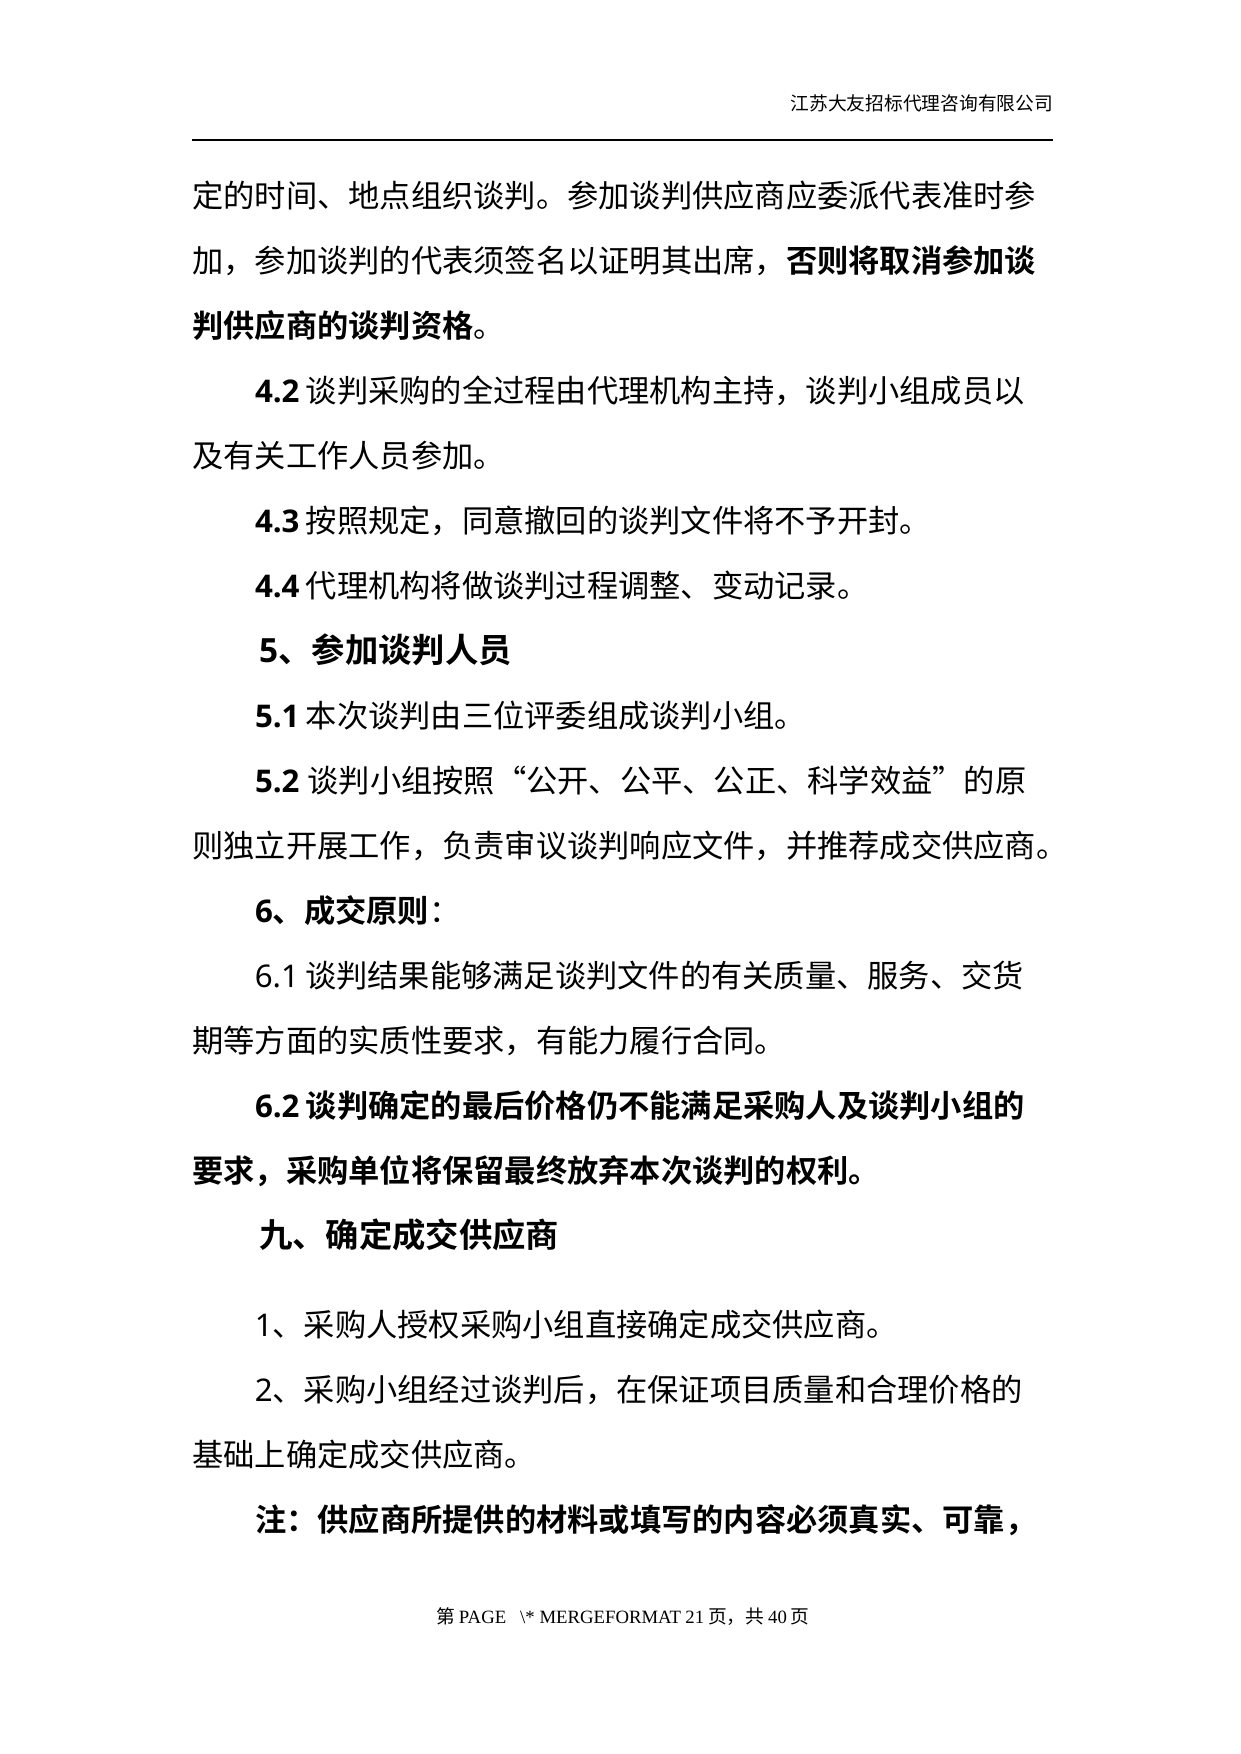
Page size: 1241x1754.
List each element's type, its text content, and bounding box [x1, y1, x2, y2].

text 5、参加谈判人员 [192, 616, 1053, 681]
text 九、确定成交供应商 [192, 1201, 1053, 1266]
text 5.1本次谈判由三位评委组成谈判小组。 [192, 681, 1053, 746]
text 5.2 谈判小组按照“公开、公平、公正、科学效益”的原则独立开展工作，负责审议谈判响应文件，并推荐成交供应商。 [192, 746, 1053, 876]
text 2、采购小组经过谈判后，在保证项目质量和合理价格的基础上确定成交供应商。 [192, 1355, 1053, 1485]
text 1、采购人授权采购小组直接确定成交供应商。 [192, 1290, 1053, 1355]
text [192, 161, 1053, 356]
text 6.1谈判结果能够满足谈判文件的有关质量、服务、交货期等方面的实质性要求，有能力履行合同。 [192, 941, 1053, 1071]
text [192, 1485, 1053, 1550]
text 4.3按照规定，同意撤回的谈判文件将不予开封。 [192, 486, 1053, 551]
text 6.2谈判确定的最后价格仍不能满足采购人及谈判小组的要求，采购单位将保留最终放弃本次谈判的权利。 [192, 1071, 1053, 1201]
text 6、成交原则： [192, 876, 1053, 941]
text 4.2谈判采购的全过程由代理机构主持，谈判小组成员以及有关工作人员参加。 [192, 356, 1053, 486]
text 4.4代理机构将做谈判过程调整、变动记录。 [192, 551, 1053, 616]
